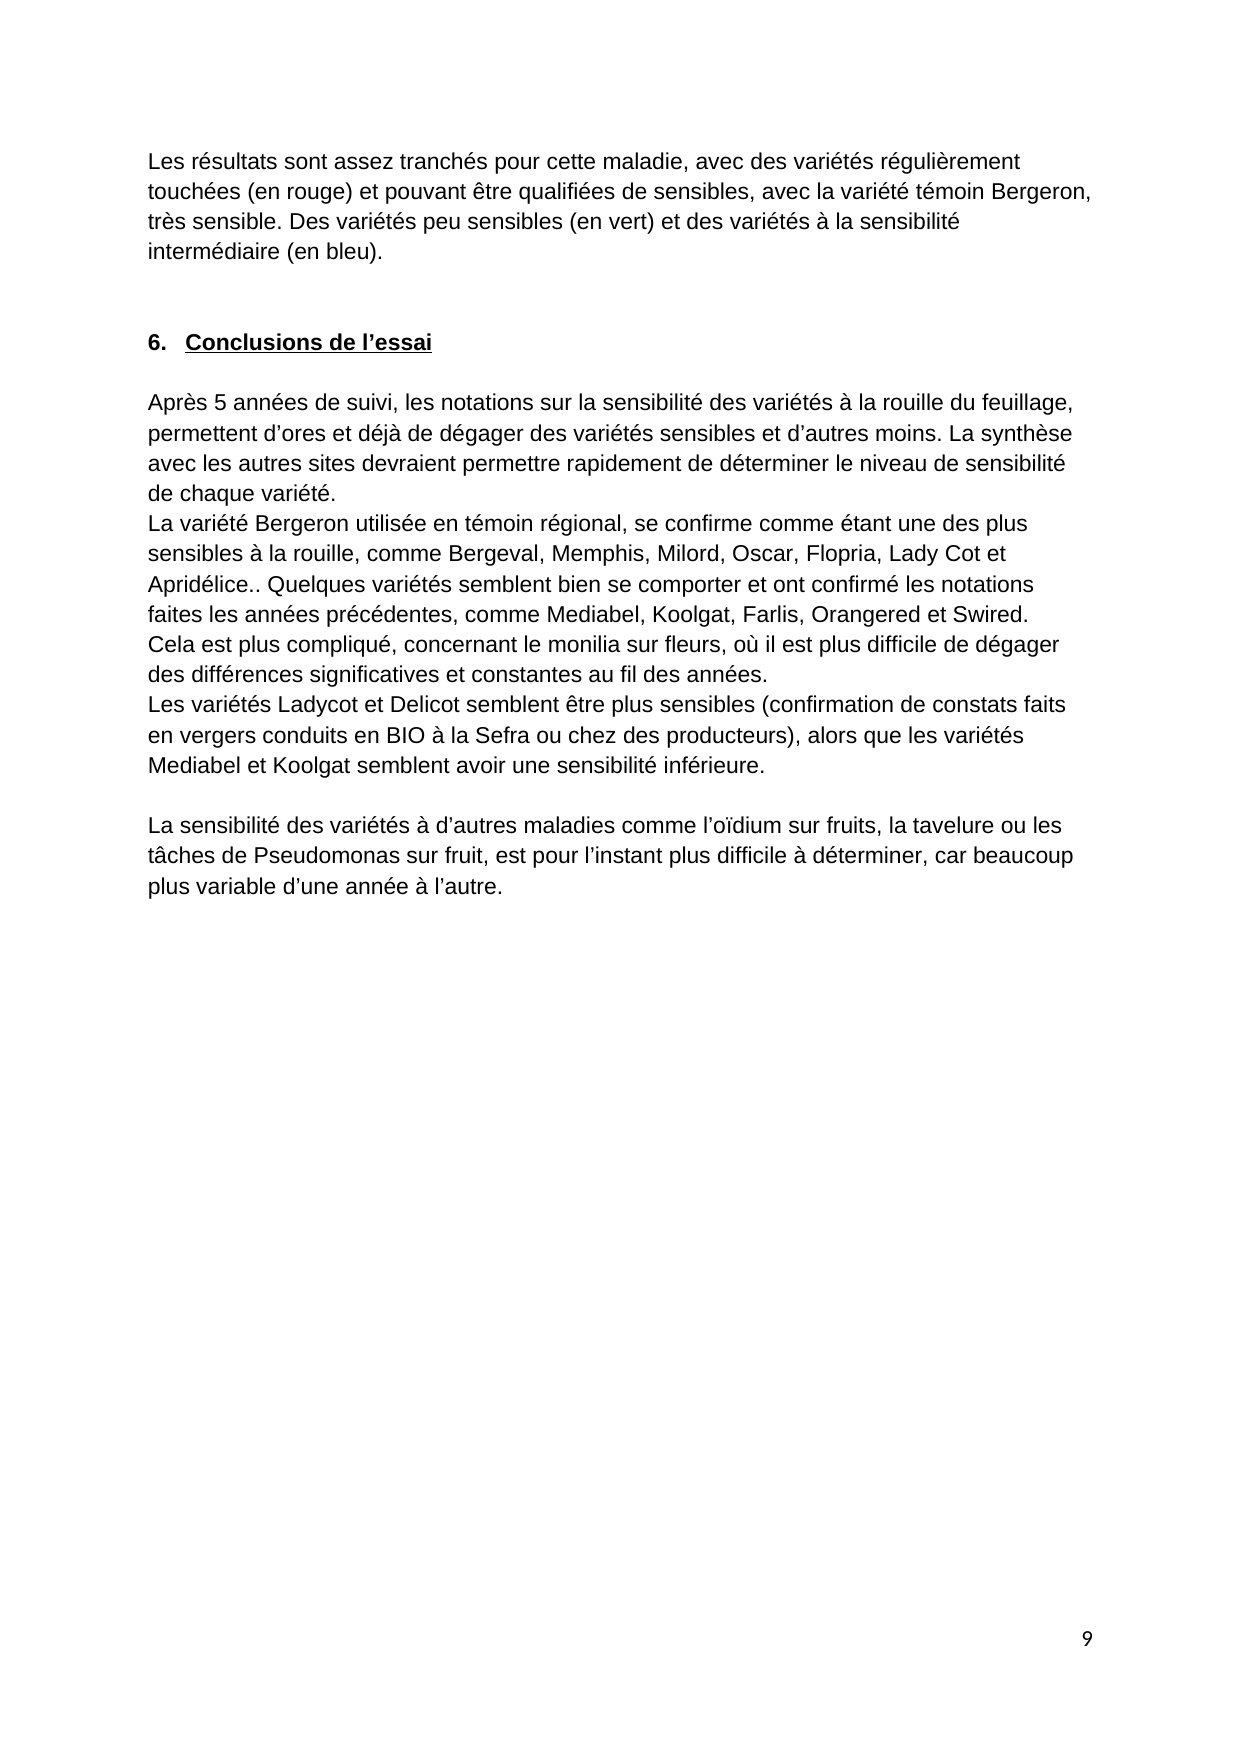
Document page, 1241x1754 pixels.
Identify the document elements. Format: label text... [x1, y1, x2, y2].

text Les variétés Ladycot et Delicot semblent être plus sensibles (confirmation de constats faits en vergers conduits en BIO à la Sefra ou chez des producteurs), alors que les variétés Mediabel et Koolgat semblent avoir une sensibilité inférieure. [148, 691, 1093, 778]
text Cela est plus compliqué, concernant le monilia sur fleurs, où il est plus difficile de dégager des différences significatives et constantes au fil des années. [148, 631, 1093, 687]
list Conclusions de l’essai [148, 329, 1093, 355]
text La variété Bergeron utilisée en témoin régional, se confirme comme étant une des plus sensibles à la rouille, comme Bergeval, Memphis, Milord, Oscar, Flopria, Lady Cot et Apridélice.. Quelques variétés semblent bien se comporter et ont confirmé les notations faites les années précédentes, comme Mediabel, Koolgat, Farlis, Orangered et Swired. [148, 510, 1093, 627]
list Les résultats sont assez tranchés pour cette maladie, avec des variétés régulièrement touchées (en rouge) et pouvant être qualifiées de sensibles, avec la variété témoin Bergeron, très sensible. Des variétés peu sensibles (en vert) et des variétés à la sensibilité intermédiaire (en bleu). [148, 148, 1093, 264]
text Après 5 années de suivi, les notations sur la sensibilité des variétés à la rouille du feuillage, permettent d’ores et déjà de dégager des variétés sensibles et d’autres moins. La synthèse avec les autres sites devraient permettre rapidement de déterminer le niveau de sensibilité de chaque variété. [148, 389, 1093, 506]
text La sensibilité des variétés à d’autres maladies comme l’oïdium sur fruits, la tavelure ou les tâches de Pseudomonas sur fruit, est pour l’instant plus difficile à déterminer, car beaucoup plus variable d’une année à l’autre. [148, 812, 1093, 899]
